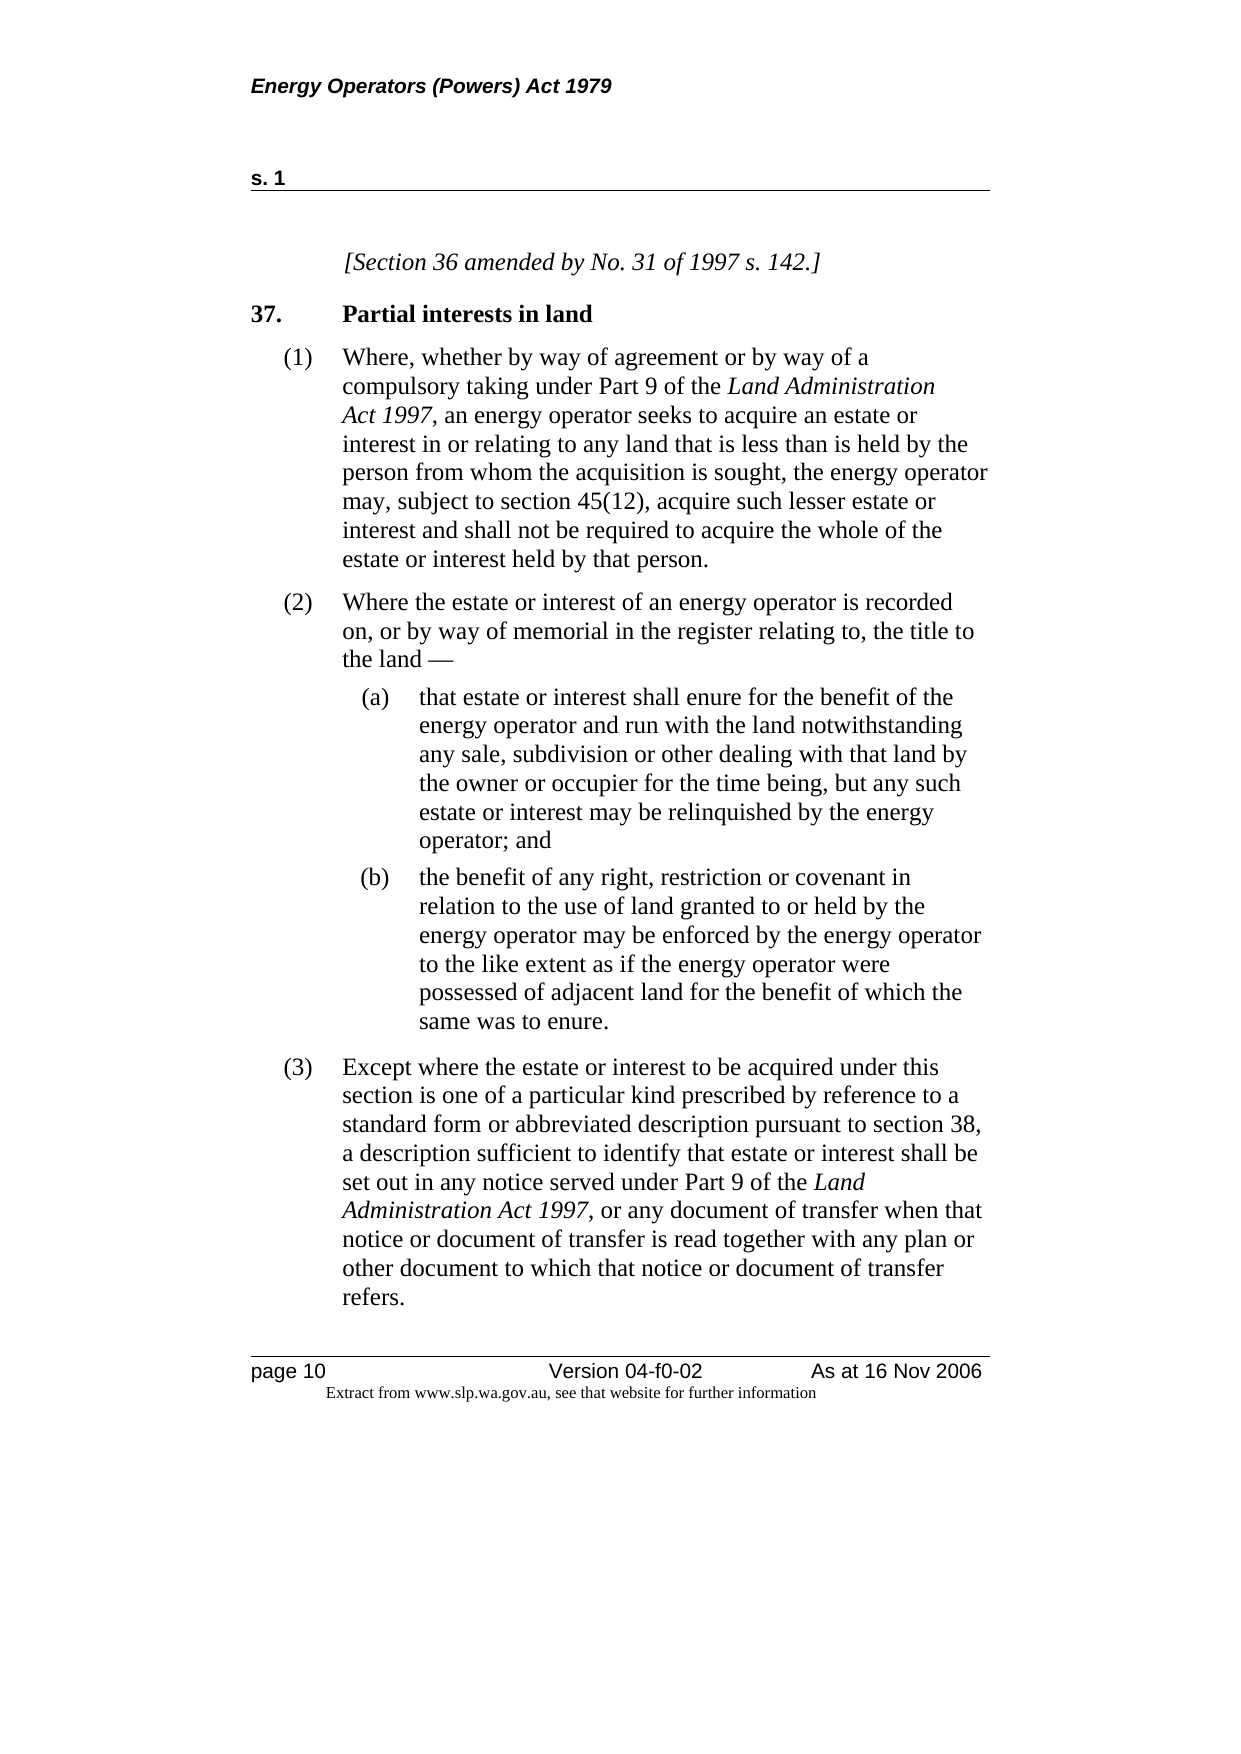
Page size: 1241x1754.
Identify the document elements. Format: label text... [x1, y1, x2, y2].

text (3) Except where the estate or interest to be acquired under this section is one of a particular kind prescribed by reference to a standard form or abbreviated description pursuant to section 38, a description sufficient to identify that estate or interest shall be set out in any notice served under Part 9 of the Land Administration Act 1997, or any document of transfer when that notice or document of transfer is read together with any plan or other document to which that notice or document of transfer refers. [251, 1052, 990, 1310]
text (2) Where the estate or interest of an energy operator is recorded on, or by way of memorial in the register relating to, the title to the land — [251, 587, 990, 673]
text (a) that estate or interest shall enure for the benefit of the energy operator and run with the land notwithstanding any sale, subdivision or other dealing with that land by the owner or occupier for the time being, but any such estate or interest may be relinquished by the energy operator; and [251, 682, 990, 854]
subtitle 37. Partial interests in land [251, 299, 990, 328]
text [Section 36 amended by No. 31 of 1997 s. 142.] [251, 247, 990, 276]
text (1) Where, whether by way of agreement or by way of a compulsory taking under Part 9 of the Land Administration Act 1997, an energy operator seeks to acquire an estate or interest in or relating to any land that is less than is held by the person from whom the acquisition is sought, the energy operator may, subject to section 45(12), acquire such lesser estate or interest and shall not be required to acquire the whole of the estate or interest held by that person. [251, 342, 990, 572]
text (b) the benefit of any right, restriction or covenant in relation to the use of land granted to or held by the energy operator may be enforced by the energy operator to the like extent as if the energy operator were possessed of adjacent land for the benefit of which the same was to enure. [251, 862, 990, 1035]
